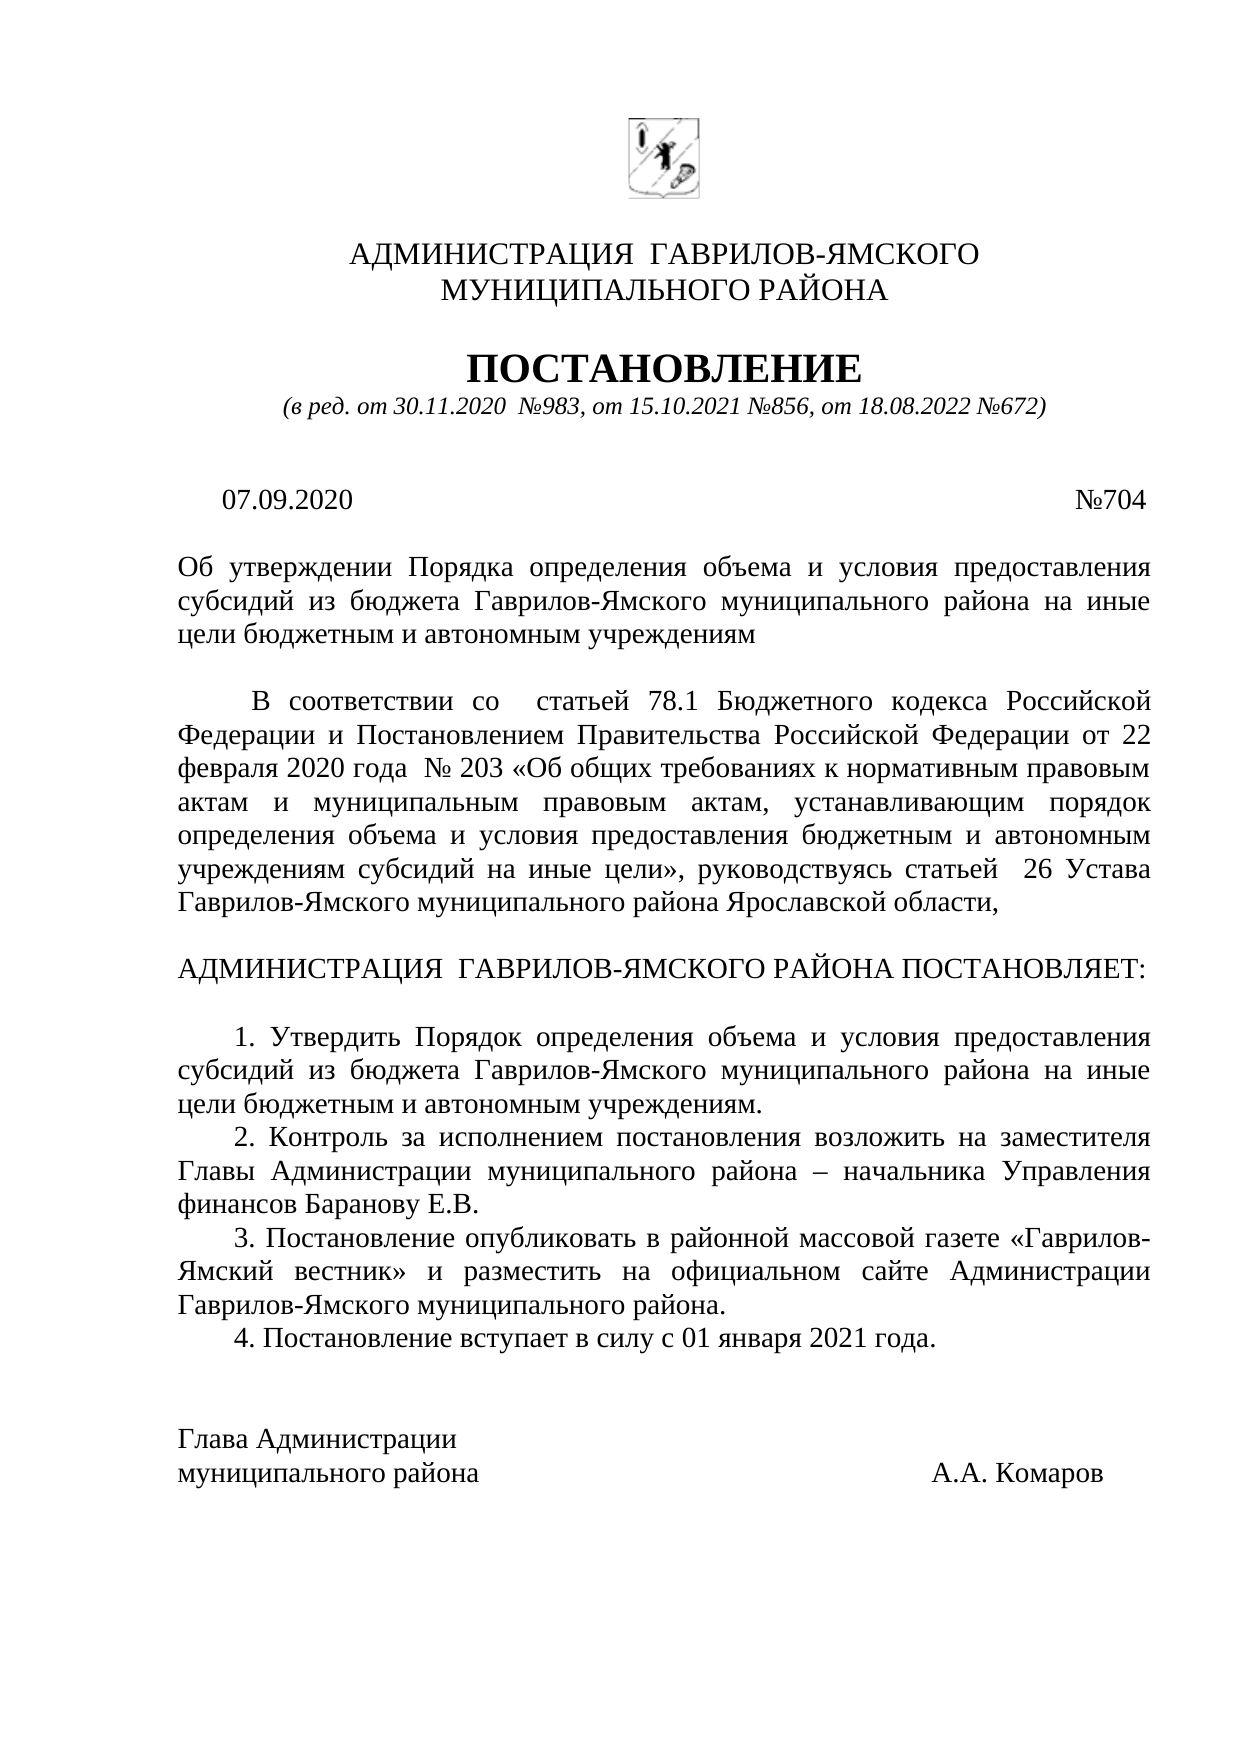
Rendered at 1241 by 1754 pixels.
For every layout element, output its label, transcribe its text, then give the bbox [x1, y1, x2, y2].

text 2. Контроль за исполнением постановления возложить на заместителя Главы Администрации муниципального района – начальника Управления финансов Баранову Е.В. [177, 1119, 1152, 1220]
text ПОСТАНОВЛЕНИЕ [177, 343, 1152, 391]
text (в ред. от 30.11.2020 №983, от 15.10.2021 №856, от 18.08.2022 №672) [177, 391, 1152, 420]
picture [628, 118, 701, 200]
text муниципального района А.А. Комаров [177, 1455, 1152, 1488]
text 1. Утвердить Порядок определения объема и условия предоставления субсидий из бюджета Гаврилов-Ямского муниципального района на иные цели бюджетным и автономным учреждениям. [177, 1019, 1152, 1119]
text МУНИЦИПАЛЬНОГО РАЙОНА [177, 271, 1152, 307]
text 3. Постановление опубликовать в районной массовой газете «Гаврилов-Ямский вестник» и разместить на официальном сайте Администрации Гаврилов-Ямского муниципального района. [177, 1220, 1152, 1321]
text АДМИНИСТРАЦИЯ ГАВРИЛОВ-ЯМСКОГО РАЙОНА ПОСТАНОВЛЯЕТ: [177, 952, 1152, 985]
text В соответствии со статьей 78.1 Бюджетного кодекса Российской Федерации и Постановлением Правительства Российской Федерации от 22 февраля 2020 года № 203 «Об общих требованиях к нормативным правовым актам и муниципальным правовым актам, устанавливающим порядок определения объема и условия предоставления бюджетным и автономным учреждениям субсидий на иные цели», руководствуясь статьей 26 Устава Гаврилов-Ямского муниципального района Ярославской области, [177, 683, 1152, 918]
text АДМИНИСТРАЦИЯ ГАВРИЛОВ-ЯМСКОГО [177, 235, 1152, 271]
text 07.09.2020 №704 [222, 482, 1152, 516]
text Глава Администрации [177, 1421, 1152, 1455]
text Об утверждении Порядка определения объема и условия предоставления субсидий из бюджета Гаврилов-Ямского муниципального района на иные цели бюджетным и автономным учреждениям [177, 549, 1152, 650]
text 4. Постановление вступает в силу с 01 января 2021 года. [177, 1321, 1152, 1354]
